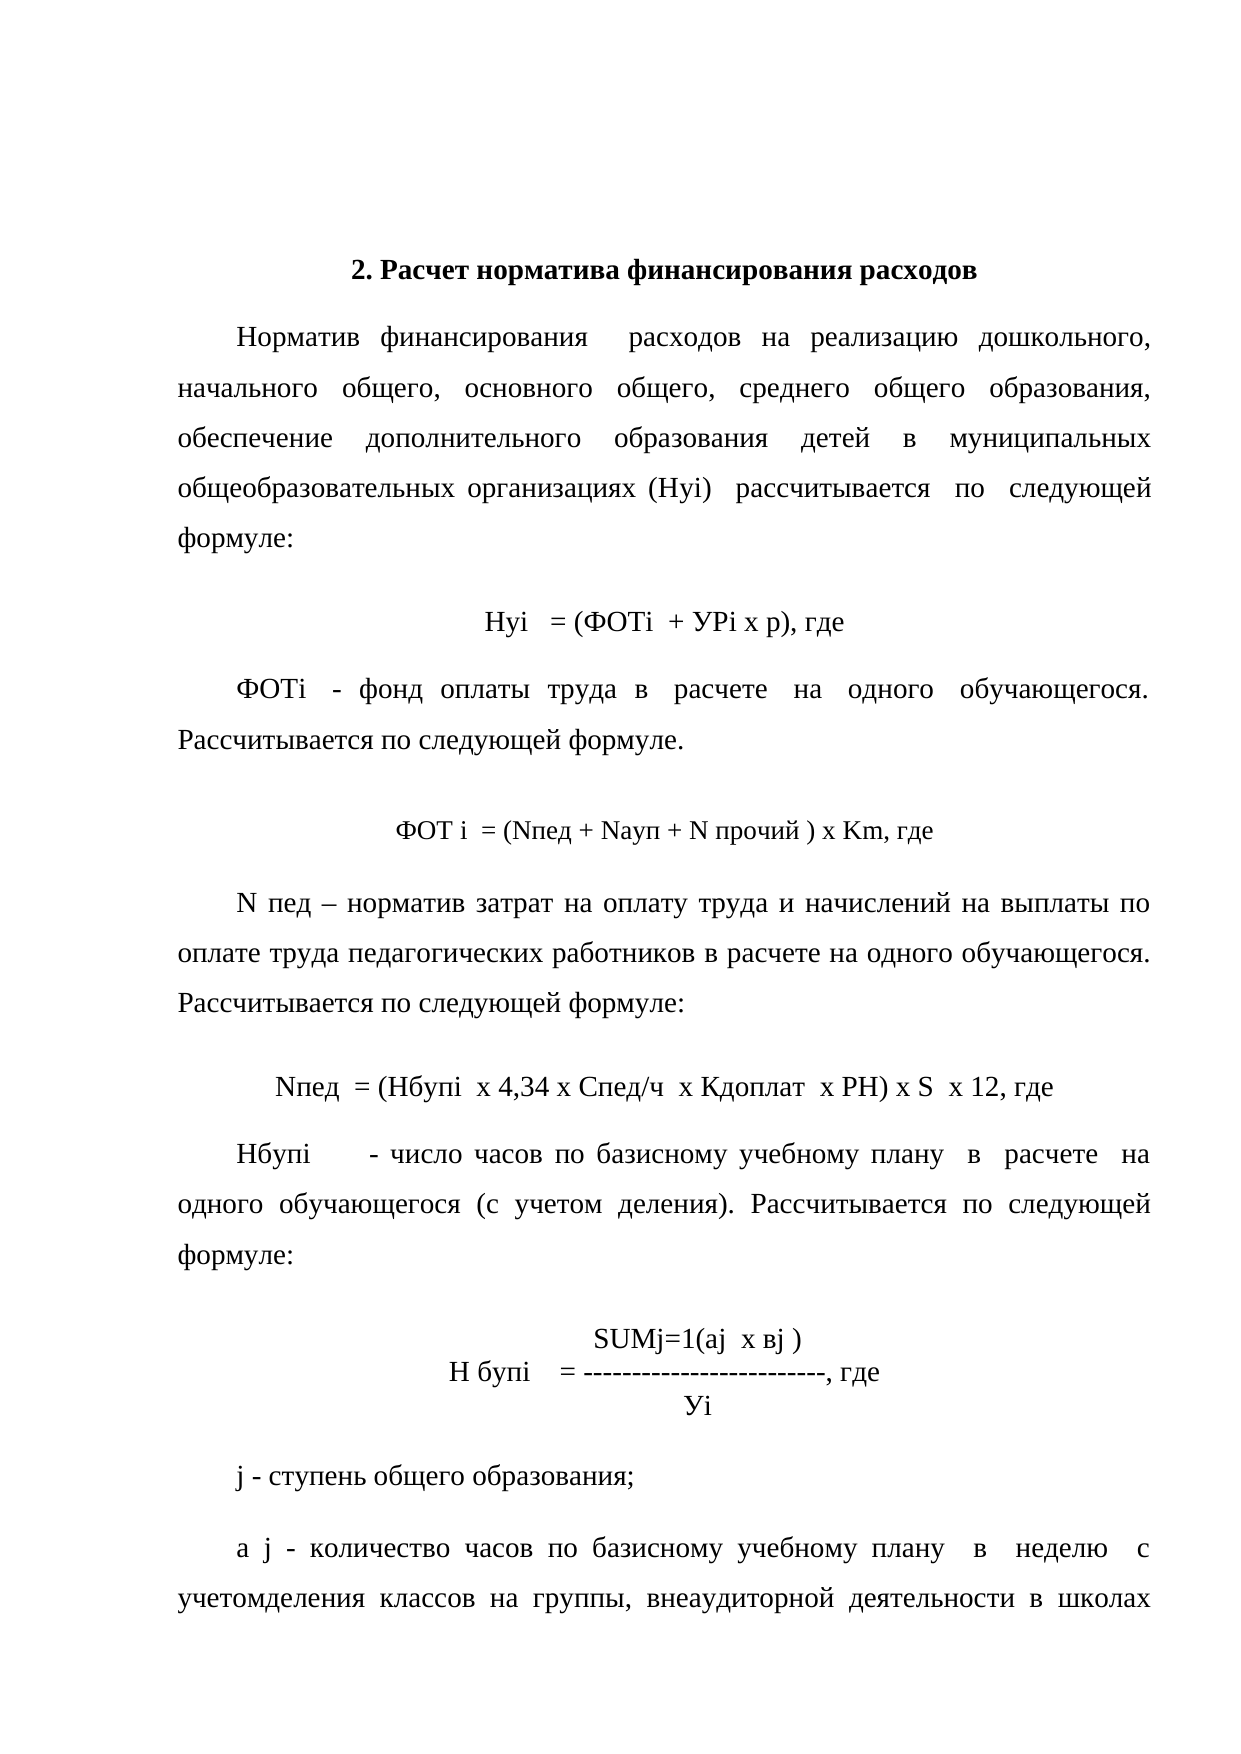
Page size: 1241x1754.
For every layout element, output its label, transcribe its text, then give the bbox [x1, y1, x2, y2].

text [177, 1530, 1152, 1614]
text Норматив финансирования расходов на реализацию дошкольного, начального общего, основного общего, среднего общего образования, обеспечение дополнительного образования детей в муниципальных общеобразовательных организациях (Нyi) рассчитывается по следующей формуле: [177, 319, 1152, 554]
text ФОТi - фонд оплаты труда в расчете на одного обучающегося. Рассчитывается по следующей формуле. [177, 672, 1152, 755]
text ФОТ i = (Nпед + Nауп + N прочий ) х Km, где [177, 810, 1152, 847]
text Nпед = (Нбупi x 4,34 x Спед/ч x Кдоплат x РН) x S x 12, где [177, 1069, 1152, 1103]
text N пед – норматив затрат на оплату труда и начислений на выплаты по оплате труда педагогических работников в расчете на одного обучающегося. Рассчитывается по следующей формуле: [177, 885, 1152, 1019]
text 2. Расчет норматива финансирования расходов [177, 252, 1152, 286]
text Н бупi = -------------------------, где [177, 1354, 1152, 1388]
text Уi [177, 1388, 1152, 1421]
text Нбупi - число часов по базисному учебному плану в расчете на одного обучающегося (с учетом деления). Рассчитывается по следующей формуле: [177, 1136, 1152, 1270]
text SUMj=1(аj x вj ) [177, 1321, 1152, 1354]
text j - ступень общего образования; [177, 1455, 1152, 1492]
text Нyi = (ФОТi + УРi х р), где [177, 604, 1152, 638]
